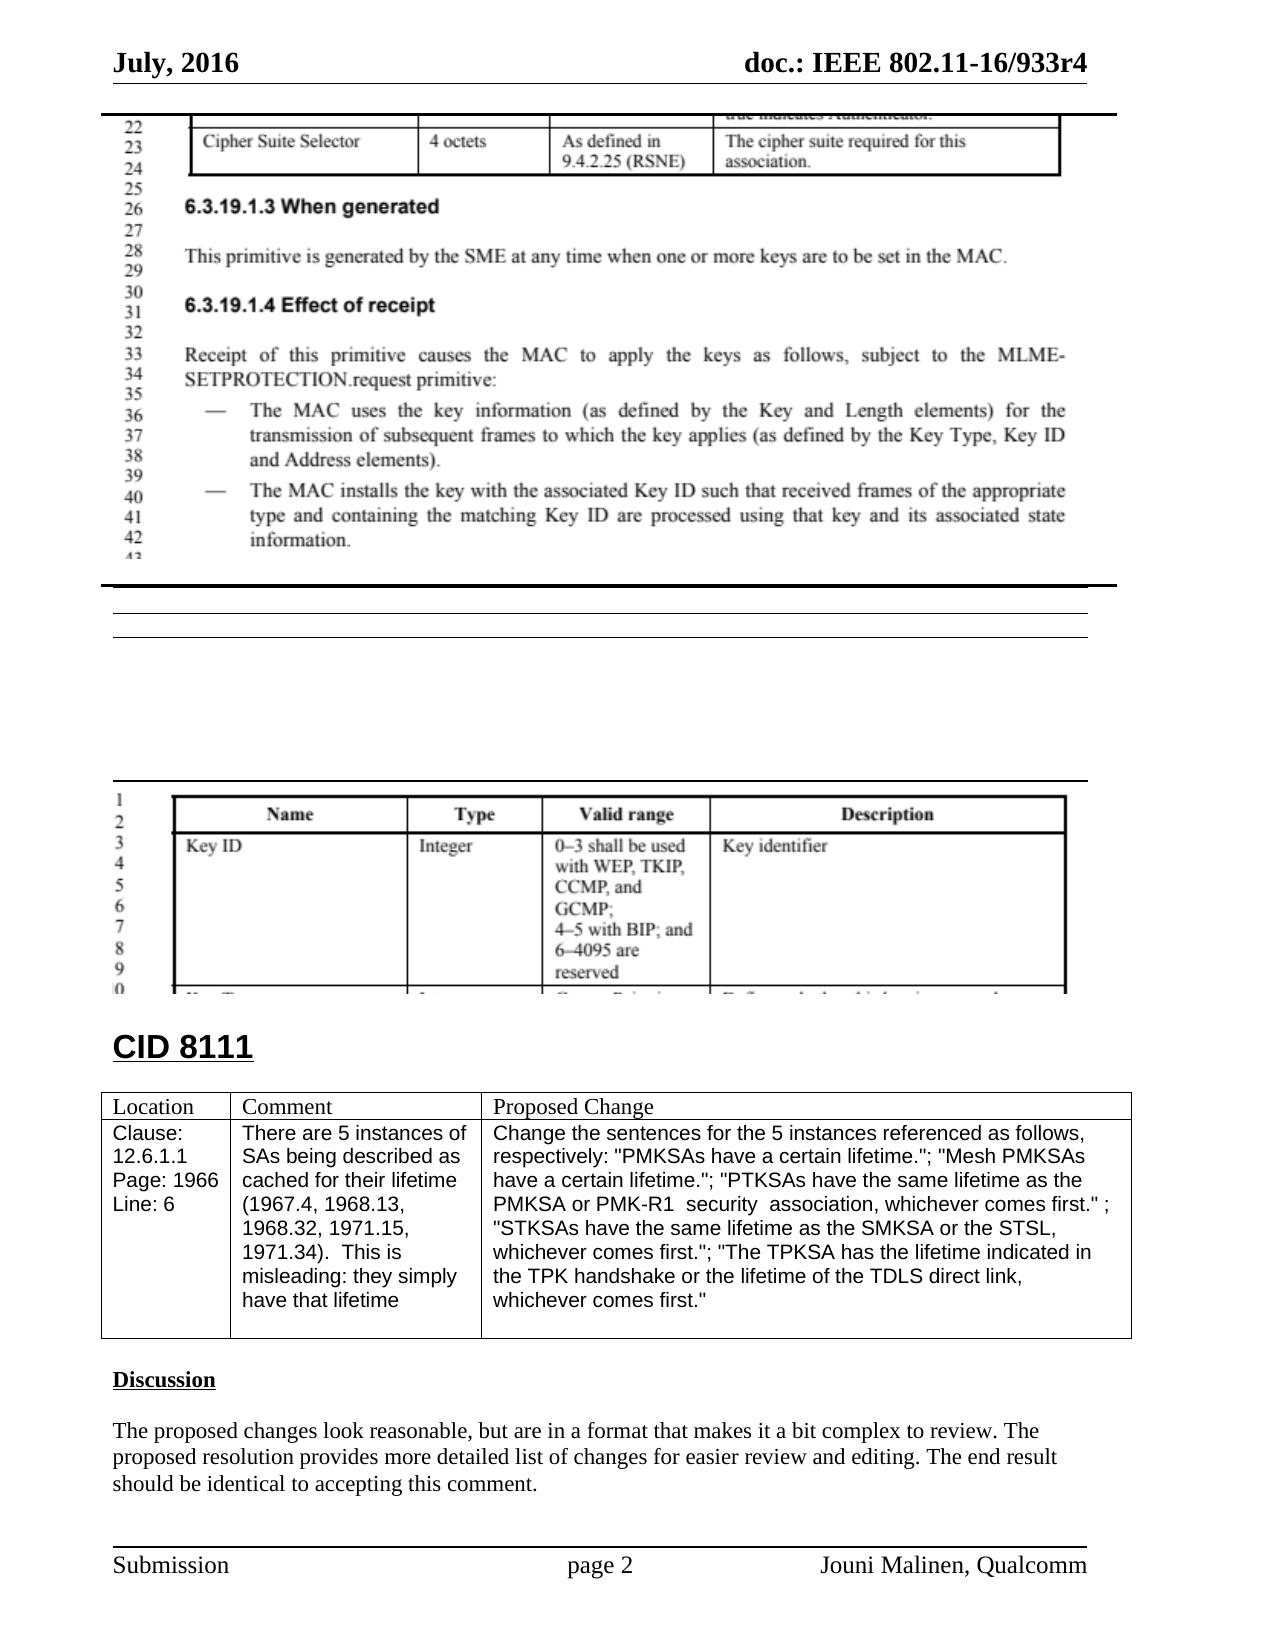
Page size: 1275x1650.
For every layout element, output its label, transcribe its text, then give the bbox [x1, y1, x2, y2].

table_header Comment [231, 1093, 481, 1119]
table_header Proposed Change [482, 1093, 1131, 1119]
table_header Location [102, 1093, 230, 1119]
text Discussion [112, 1366, 1087, 1392]
subtitle CID 8111 [112, 1027, 1087, 1066]
table_cell Clause: 12.6.1.1 Page: 1966 Line: 6 [102, 1120, 230, 1338]
text The proposed changes look reasonable, but are in a format that makes it a bit complex to review. The proposed resolution provides more detailed list of changes for easier review and editing. The end result should be identical to accepting this comment. [112, 1417, 1087, 1496]
table_cell Change the sentences for the 5 instances referenced as follows, respectively: "PMKSAs have a certain lifetime."; "Mesh PMKSAs have a certain lifetime."; "PTKSAs have the same lifetime as the PMKSA or PMK-R1 security association, whichever comes first." ; "STKSAs have the same lifetime as the SMKSA or the STSL, whichever comes first."; "The TPKSA has the lifetime indicated in the TPK handshake or the lifetime of the TDLS direct link, whichever comes first." [482, 1120, 1131, 1338]
table_cell There are 5 instances of SAs being described as cached for their lifetime (1967.4, 1968.13, 1968.32, 1971.15, 1971.34). This is misleading: they simply have that lifetime [231, 1120, 481, 1338]
